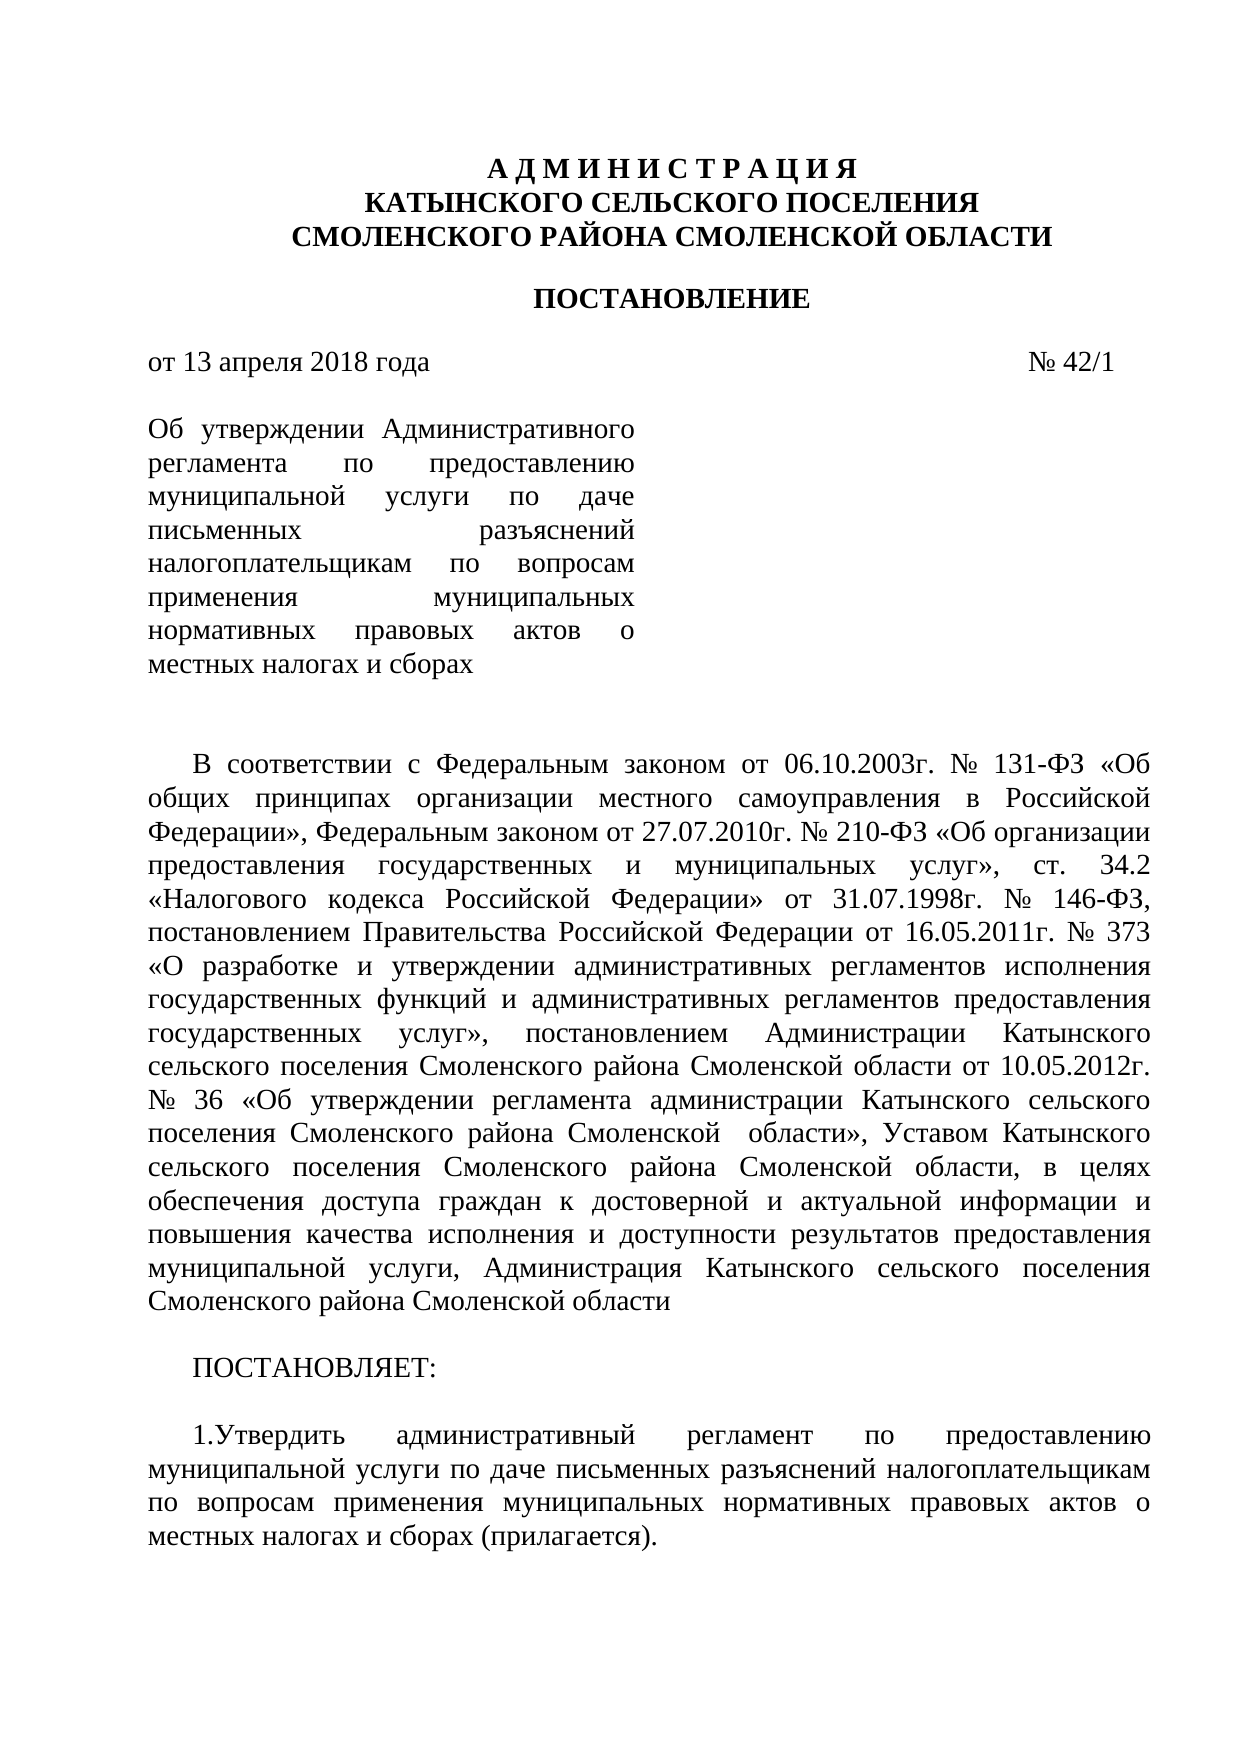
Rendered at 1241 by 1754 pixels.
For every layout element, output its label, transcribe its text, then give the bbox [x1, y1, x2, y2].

text от 13 апреля 2018 года № 42/1 [148, 344, 1152, 378]
text ПОСТАНОВЛЯЕТ: [148, 1350, 1152, 1384]
text А Д М И Н И С Т Р А Ц И Я [148, 152, 1152, 185]
text СМОЛЕНСКОГО РАЙОНА СМОЛЕНСКОЙ ОБЛАСТИ [148, 219, 1152, 252]
text 1.Утвердить административный регламент по предоставлению муниципальной услуги по даче письменных разъяснений налогоплательщикам по вопросам применения муниципальных нормативных правовых актов о местных налогах и сборах (прилагается). [148, 1417, 1152, 1552]
text КАТЫНСКОГО СЕЛЬСКОГО ПОСЕЛЕНИЯ [148, 185, 1152, 219]
text В соответствии с Федеральным законом от 06.10.2003г. № 131-ФЗ «Об общих принципах организации местного самоуправления в Российской Федерации», Федеральным законом от 27.07.2010г. № 210-ФЗ «Об организации предоставления государственных и муниципальных услуг», ст. 34.2 «Налогового кодекса Российской Федерации» от 31.07.1998г. № 146-ФЗ, постановлением Правительства Российской Федерации от 16.05.2011г. № 373 «О разработке и утверждении административных регламентов исполнения государственных функций и административных регламентов предоставления государственных услуг», постановлением Администрации Катынского сельского поселения Смоленского района Смоленской области от 10.05.2012г. № 36 «Об утверждении регламента администрации Катынского сельского поселения Смоленского района Смоленской области», Уставом Катынского сельского поселения Смоленского района Смоленской области, в целях обеспечения доступа граждан к достоверной и актуальной информации и повышения качества исполнения и доступности результатов предоставления муниципальной услуги, Администрация Катынского сельского поселения Смоленского района Смоленской области [148, 747, 1152, 1317]
text ПОСТАНОВЛЕНИЕ [148, 281, 1152, 315]
text Об утверждении Административного регламента по предоставлению муниципальной услуги по даче письменных разъяснений налогоплательщикам по вопросам применения муниципальных нормативных правовых актов о местных налогах и сборах [148, 411, 635, 679]
